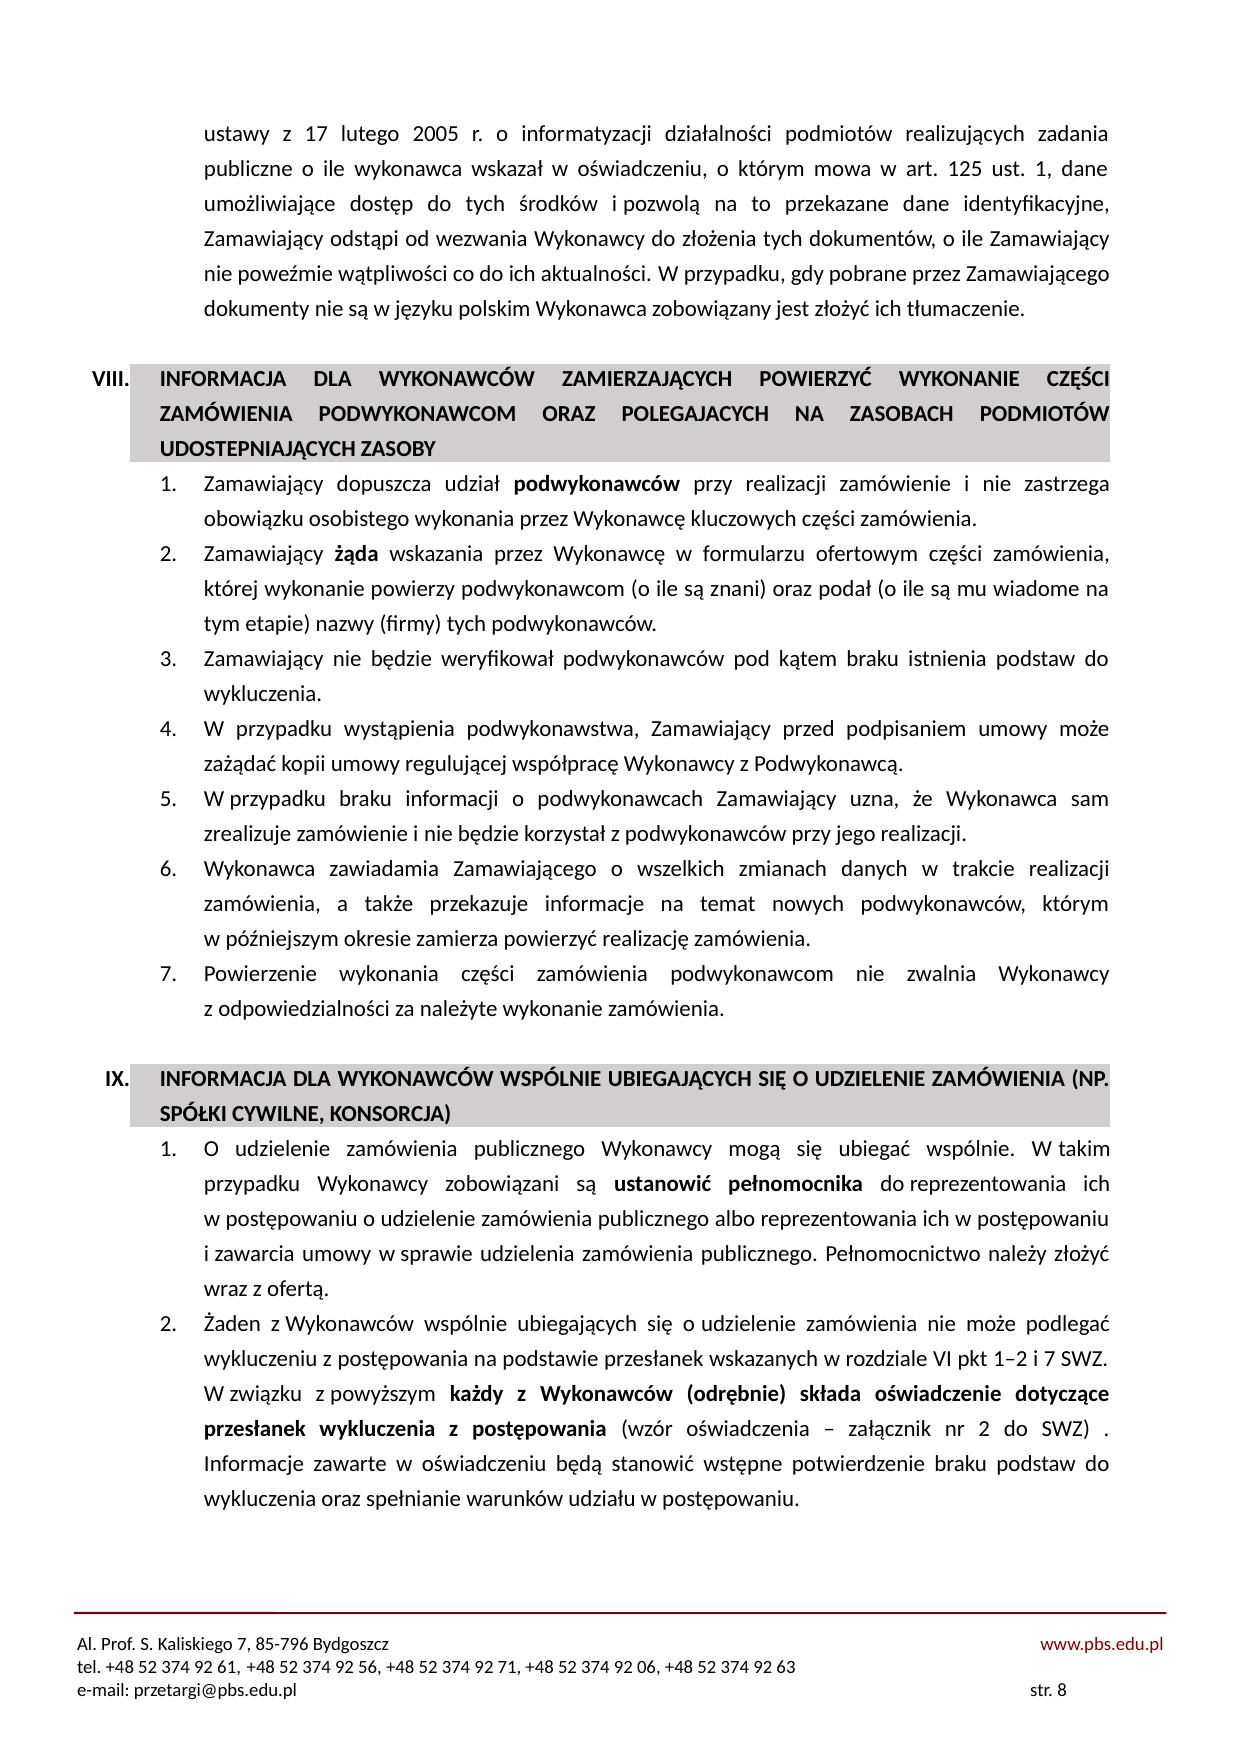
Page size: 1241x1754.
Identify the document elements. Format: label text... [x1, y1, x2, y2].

list Zamawiający dopuszcza udział podwykonawców przy realizacji zamówienie i nie zastrzega obowiązku osobistego wykonania przez Wykonawcę kluczowych części zamówienia. [159, 469, 1110, 532]
list O udzielenie zamówienia publicznego Wykonawcy mogą się ubiegać wspólnie. W takim przypadku Wykonawcy zobowiązani są ustanowić pełnomocnika do reprezentowania ich w postępowaniu o udzielenie zamówienia publicznego albo reprezentowania ich w postępowaniu i zawarcia umowy w sprawie udzielenia zamówienia publicznego. Pełnomocnictwo należy złożyć wraz z ofertą. [159, 1134, 1110, 1302]
list W przypadku braku informacji o podwykonawcach Zamawiający uzna, że Wykonawca sam zrealizuje zamówienie i nie będzie korzystał z podwykonawców przy jego realizacji. [159, 784, 1110, 847]
list INFORMACJA DLA WYKONAWCÓW WSPÓLNIE UBIEGAJĄCYCH SIĘ O UDZIELENIE ZAMÓWIENIA (NP. SPÓŁKI CYWILNE, KONSORCJA) [130, 1064, 1110, 1127]
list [159, 119, 1110, 322]
list INFORMACJA DLA WYKONAWCÓW ZAMIERZAJĄCYCH POWIERZYĆ WYKONANIE CZĘŚCI ZAMÓWIENIA PODWYKONAWCOM ORAZ POLEGAJACYCH NA ZASOBACH PODMIOTÓW UDOSTEPNIAJĄCYCH ZASOBY [130, 364, 1110, 462]
list Wykonawca zawiadamia Zamawiającego o wszelkich zmianach danych w trakcie realizacji zamówienia, a także przekazuje informacje na temat nowych podwykonawców, którym w późniejszym okresie zamierza powierzyć realizację zamówienia. [159, 854, 1110, 952]
list Żaden z Wykonawców wspólnie ubiegających się o udzielenie zamówienia nie może podlegać wykluczeniu z postępowania na podstawie przesłanek wskazanych w rozdziale VI pkt 1–2 i 7 SWZ. W związku z powyższym każdy z Wykonawców (odrębnie) składa oświadczenie dotyczące przesłanek wykluczenia z postępowania (wzór oświadczenia – załącznik nr 2 do SWZ) . Informacje zawarte w oświadczeniu będą stanowić wstępne potwierdzenie braku podstaw do wykluczenia oraz spełnianie warunków udziału w postępowaniu. [159, 1309, 1110, 1512]
list Powierzenie wykonania części zamówienia podwykonawcom nie zwalnia Wykonawcy z odpowiedzialności za należyte wykonanie zamówienia. [159, 959, 1110, 1022]
list Zamawiający żąda wskazania przez Wykonawcę w formularzu ofertowym części zamówienia, której wykonanie powierzy podwykonawcom (o ile są znani) oraz podał (o ile są mu wiadome na tym etapie) nazwy (firmy) tych podwykonawców. [159, 539, 1110, 637]
list W przypadku wystąpienia podwykonawstwa, Zamawiający przed podpisaniem umowy może zażądać kopii umowy regulującej współpracę Wykonawcy z Podwykonawcą. [159, 714, 1110, 777]
list Zamawiający nie będzie weryfikował podwykonawców pod kątem braku istnienia podstaw do wykluczenia. [159, 644, 1110, 707]
